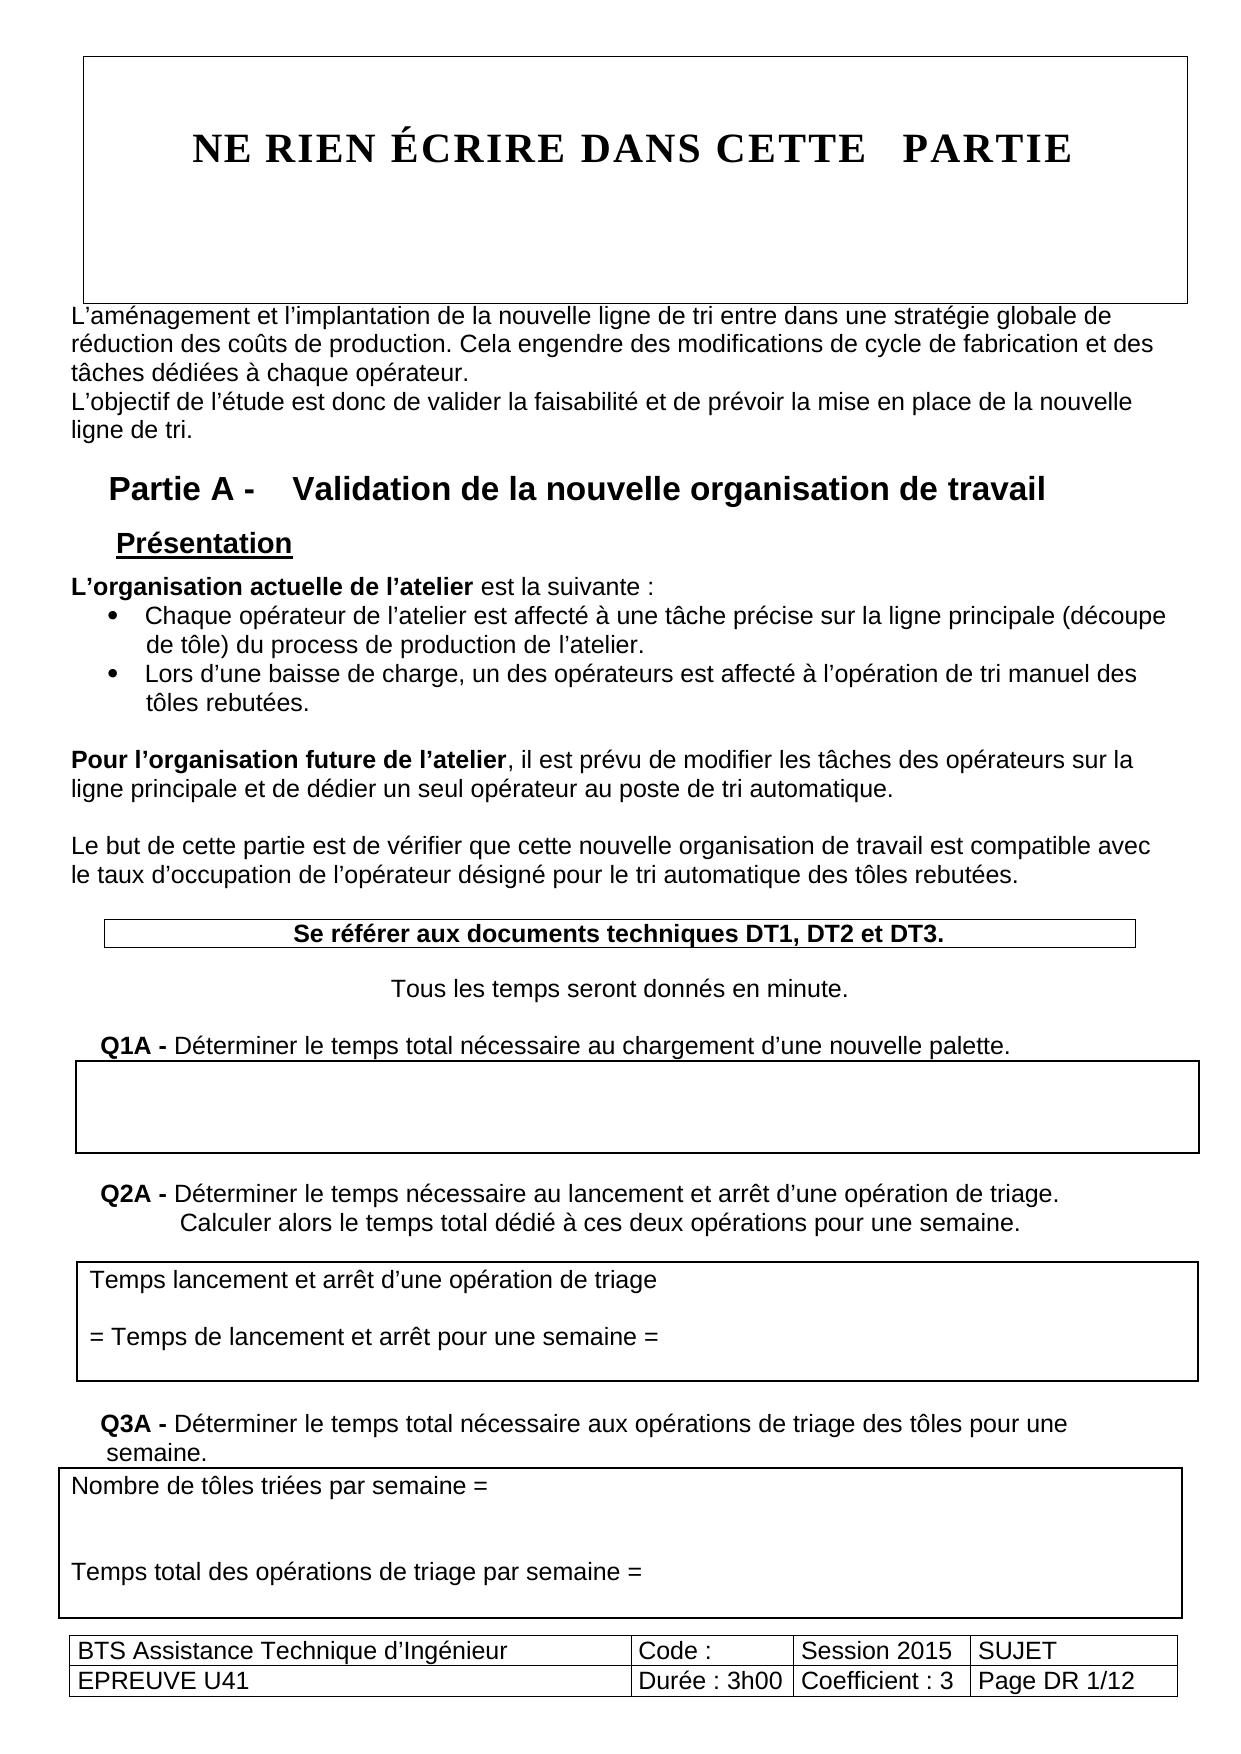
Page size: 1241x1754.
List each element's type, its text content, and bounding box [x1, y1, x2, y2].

text Tous les temps seront donnés en minute. [391, 973, 1166, 1002]
table_header Code : [632, 1636, 793, 1665]
subtitle Partie A - Validation de la nouvelle organisation de travail [108, 469, 1166, 508]
table_cell EPREUVE U41 [70, 1666, 631, 1696]
table_header Session 2015 [794, 1636, 970, 1665]
table_cell Durée : 3h00 [632, 1666, 793, 1696]
text Calculer alors le temps total dédié à ces deux opérations pour une semaine. [179, 1208, 1166, 1237]
list Lors d’une baisse de charge, un des opérateurs est affecté à l’opération de tri manuel des tôles rebutées. [108, 659, 1169, 716]
text Q3A - Déterminer le temps total nécessaire aux opérations de triage des tôles pour une semaine. [100, 1409, 1166, 1466]
table_cell Page DR 1/12 [971, 1666, 1177, 1696]
text L’objectif de l’étude est donc de valider la faisabilité et de prévoir la mise en place de la nouvelle ligne de tri. [71, 387, 1166, 444]
text Q2A - Déterminer le temps nécessaire au lancement et arrêt d’une opération de triage. [100, 1179, 1166, 1208]
text L’aménagement et l’implantation de la nouvelle ligne de tri entre dans une stratégie globale de [71, 304, 1166, 329]
text L’organisation actuelle de l’atelier est la suivante : [71, 572, 1166, 601]
table_cell Coefficient : 3 [794, 1666, 970, 1696]
table_header BTS Assistance Technique d’Ingénieur [70, 1636, 631, 1665]
text réduction des coûts de production. Cela engendre des modifications de cycle de fabrication et des tâches dédiées à chaque opérateur. [71, 329, 1166, 387]
text Nombre de tôles triées par semaine = [71, 1471, 1166, 1499]
text Q1A - Déterminer le temps total nécessaire au chargement d’une nouvelle palette. [100, 1031, 1166, 1060]
table_header SUJET [971, 1636, 1177, 1665]
text Pour l’organisation future de l’atelier, il est prévu de modifier les tâches des opérateurs sur la ligne principale et de dédier un seul opérateur au poste de tri automatique. [71, 745, 1166, 802]
text Temps total des opérations de triage par semaine = [71, 1557, 1166, 1586]
subtitle Présentation [116, 526, 1166, 560]
text Le but de cette partie est de vérifier que cette nouvelle organisation de travail est compatible avec le taux d’occupation de l’opérateur désigné pour le tri automatique des tôles rebutées. [71, 831, 1166, 889]
list Chaque opérateur de l’atelier est affecté à une tâche précise sur la ligne principale (découpe de tôle) du process de production de l’atelier. [108, 601, 1169, 659]
